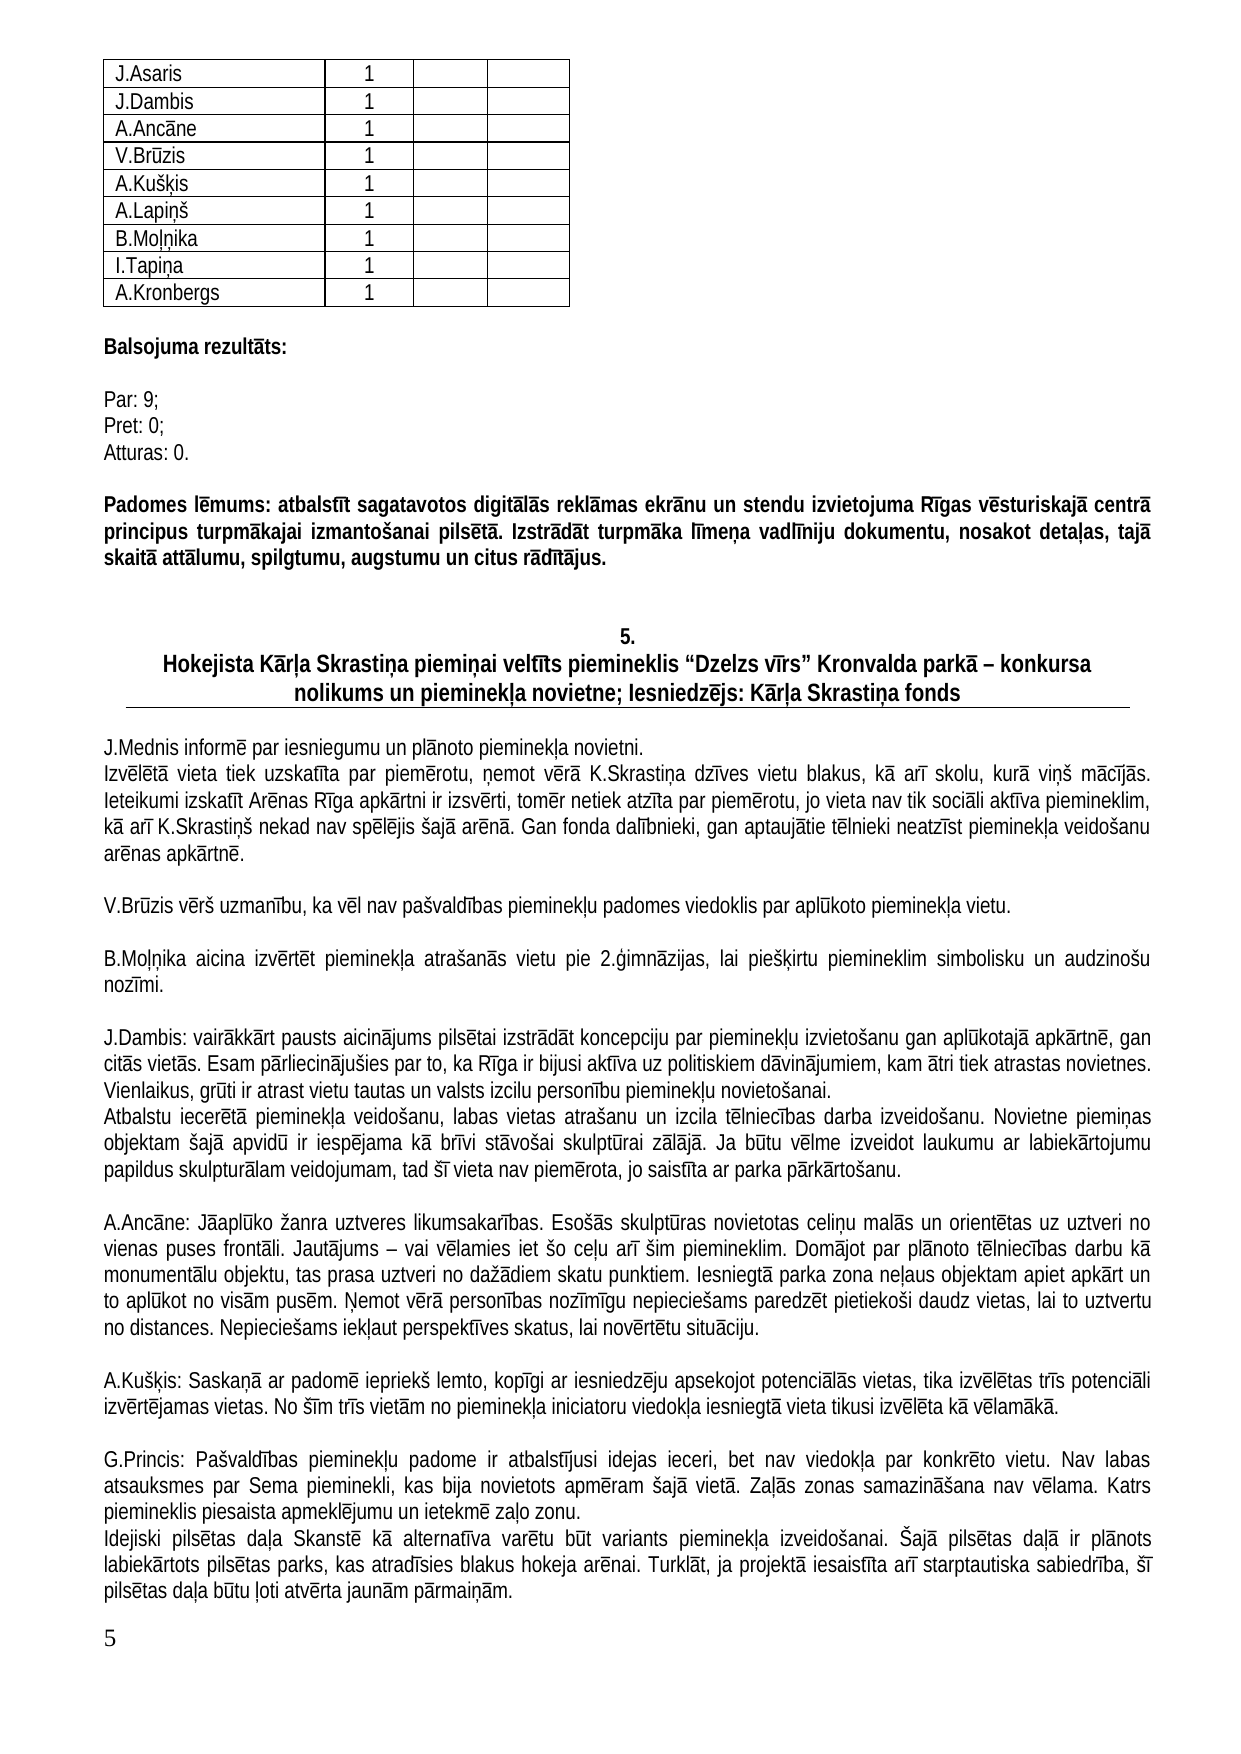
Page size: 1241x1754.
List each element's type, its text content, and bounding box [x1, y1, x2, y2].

table_cell 1 [326, 170, 413, 196]
table_cell [488, 197, 569, 223]
table_cell J.Asaris [104, 60, 324, 87]
text A.Ancāne: Jāaplūko žanra uztveres likumsakarības. Esošās skulptūras novietotas celiņu malās un orientētas uz uztveri no vienas puses frontāli. Jautājums – vai vēlamies iet šo ceļu arī šim piemineklim. Domājot par plānoto tēlniecības darbu kā monumentālu objektu, tas prasa uztveri no dažādiem skatu punktiem. Iesniegtā parka zona neļaus objektam apiet apkārt un to aplūkot no visām pusēm. Ņemot vērā personības nozīmīgu nepieciešams paredzēt pietiekoši daudz vietas, lai to uztvertu no distances. Nepieciešams iekļaut perspektīves skatus, lai novērtētu situāciju. [103, 1208, 1152, 1340]
table_cell [414, 88, 487, 114]
table_cell 1 [326, 88, 413, 114]
text B.Moļņika aicina izvērtēt pieminekļa atrašanās vietu pie 2.ģimnāzijas, lai piešķirtu piemineklim simbolisku un audzinošu nozīmi. [103, 945, 1152, 998]
table_cell [488, 252, 569, 278]
table_cell 1 [326, 279, 413, 306]
table_cell [488, 88, 569, 114]
text Padomes lēmums: atbalstīt sagatavotos digitālās reklāmas ekrānu un stendu izvietojuma Rīgas vēsturiskajā centrā principus turpmākajai izmantošanai pilsētā. Izstrādāt turpmāka līmeņa vadlīniju dokumentu, nosakot detaļas, tajā skaitā attālumu, spilgtumu, augstumu un citus rādītājus. [103, 491, 1152, 570]
table_cell [488, 225, 569, 251]
table_cell [414, 115, 487, 141]
table_cell [488, 279, 569, 306]
table_cell [414, 252, 487, 278]
table_cell [414, 225, 487, 251]
table_cell A.Kronbergs [104, 279, 324, 306]
table_cell 1 [326, 225, 413, 251]
table_cell [414, 60, 487, 87]
table_cell [414, 197, 487, 223]
text G.Princis: Pašvaldības pieminekļu padome ir atbalstījusi idejas ieceri, bet nav viedokļa par konkrēto vietu. Nav labas atsauksmes par Sema pieminekli, kas bija novietots apmēram šajā vietā. Zaļās zonas samazināšana nav vēlama. Katrs piemineklis piesaista apmeklējumu un ietekmē zaļo zonu. [103, 1446, 1152, 1525]
table_cell [414, 279, 487, 306]
text J.Dambis: vairākkārt pausts aicinājums pilsētai izstrādāt koncepciju par pieminekļu izvietošanu gan aplūkotajā apkārtnē, gan citās vietās. Esam pārliecinājušies par to, ka Rīga ir bijusi aktīva uz politiskiem dāvinājumiem, kam ātri tiek atrastas novietnes. Vienlaikus, grūti ir atrast vietu tautas un valsts izcilu personību pieminekļu novietošanai. [103, 1024, 1152, 1103]
text V.Brūzis vērš uzmanību, ka vēl nav pašvaldības pieminekļu padomes viedoklis par aplūkoto pieminekļa vietu. [103, 892, 1152, 918]
table_cell [414, 170, 487, 196]
table_cell [488, 170, 569, 196]
text Idejiski pilsētas daļa Skanstē kā alternatīva varētu būt variants pieminekļa izveidošanai. Šajā pilsētas daļā ir plānots labiekārtots pilsētas parks, kas atradīsies blakus hokeja arēnai. Turklāt, ja projektā iesaistīta arī starptautiska sabiedrība, šī pilsētas daļa būtu ļoti atvērta jaunām pārmaiņām. [103, 1525, 1152, 1604]
text Atbalstu iecerētā pieminekļa veidošanu, labas vietas atrašanu un izcila tēlniecības darba izveidošanu. Novietne piemiņas objektam šajā apvidū ir iespējama kā brīvi stāvošai skulptūrai zālājā. Ja būtu vēlme izveidot laukumu ar labiekārtojumu papildus skulpturālam veidojumam, tad šī vieta nav piemērota, jo saistīta ar parka pārkārtošanu. [103, 1103, 1152, 1182]
table_cell J.Dambis [104, 88, 324, 114]
table_cell [488, 60, 569, 87]
text Pret: 0; [103, 412, 1152, 438]
table_cell [488, 115, 569, 141]
table_header 5. Hokejista Kārļa Skrastiņa piemiņai veltīts piemineklis “Dzelzs vīrs” Kronvalda parkā – konkursa nolikums un pieminekļa novietne; Iesniedzējs: Kārļa Skrastiņa fonds [126, 623, 1130, 707]
text Atturas: 0. [103, 438, 1152, 465]
table_cell A.Lapiņš [104, 197, 324, 223]
table_cell [488, 143, 569, 169]
text Par: 9; [103, 386, 1152, 412]
table_cell 1 [326, 143, 413, 169]
table_cell I.Tapiņa [104, 252, 324, 278]
table_cell 1 [326, 115, 413, 141]
table_cell A.Kušķis [104, 170, 324, 196]
table_cell A.Ancāne [104, 115, 324, 141]
text Balsojuma rezultāts: [103, 333, 1152, 359]
text A.Kušķis: Saskaņā ar padomē iepriekš lemto, kopīgi ar iesniedzēju apsekojot potenciālās vietas, tika izvēlētas trīs potenciāli izvērtējamas vietas. No šīm trīs vietām no pieminekļa iniciatoru viedokļa iesniegtā vieta tikusi izvēlēta kā vēlamākā. [103, 1367, 1152, 1419]
table_cell V.Brūzis [104, 143, 324, 169]
table_cell 1 [326, 197, 413, 223]
table_cell [414, 143, 487, 169]
table_cell 1 [326, 252, 413, 278]
table_cell 1 [326, 60, 413, 87]
table_cell B.Moļņika [104, 225, 324, 251]
text J.Mednis informē par iesniegumu un plānoto pieminekļa novietni. [103, 734, 1152, 760]
text Izvēlētā vieta tiek uzskatīta par piemērotu, ņemot vērā K.Skrastiņa dzīves vietu blakus, kā arī skolu, kurā viņš mācījās. Ieteikumi izskatīt Arēnas Rīga apkārtni ir izsvērti, tomēr netiek atzīta par piemērotu, jo vieta nav tik sociāli aktīva piemineklim, kā arī K.Skrastiņš nekad nav spēlējis šajā arēnā. Gan fonda dalībnieki, gan aptaujātie tēlnieki neatzīst pieminekļa veidošanu arēnas apkārtnē. [103, 760, 1152, 866]
